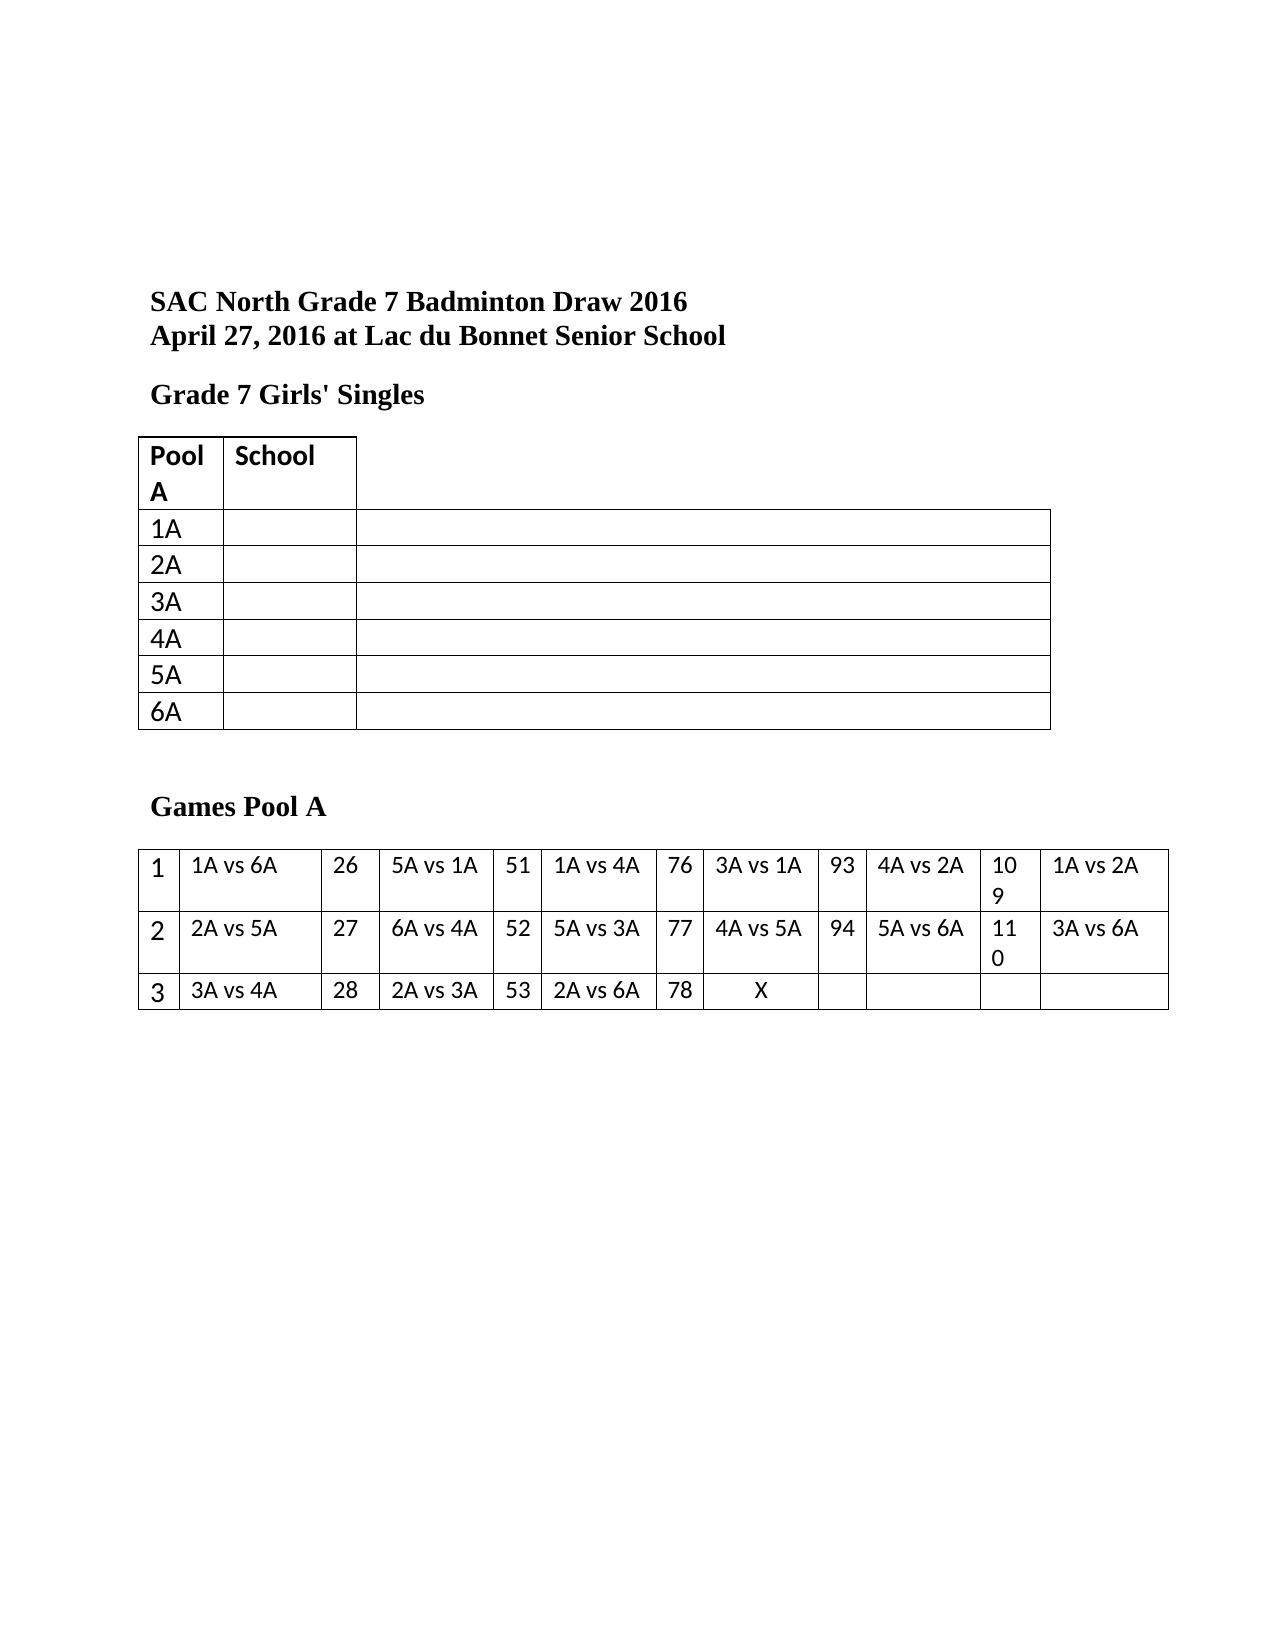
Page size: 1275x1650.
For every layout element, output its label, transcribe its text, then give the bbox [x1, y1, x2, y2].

text Games Pool A [150, 789, 1125, 823]
table_header 3A vs 1A [704, 850, 818, 911]
table_cell [357, 510, 1050, 545]
table_cell [357, 546, 1050, 582]
table_cell 2 [139, 912, 179, 973]
table_header Pool A [139, 438, 223, 509]
table_cell 78 [657, 974, 703, 1009]
table_cell 3A vs 6A [1041, 912, 1168, 973]
table_header 26 [322, 850, 379, 911]
table_cell [981, 974, 1040, 1009]
table_cell 28 [322, 974, 379, 1009]
table_cell 53 [494, 974, 541, 1009]
table_cell 2A vs 5A [180, 912, 321, 973]
table_cell 2A vs 3A [380, 974, 493, 1009]
table_header 1A vs 6A [180, 850, 321, 911]
table_header School [224, 438, 356, 509]
table_header 5A vs 1A [380, 850, 493, 911]
table_cell [357, 583, 1050, 619]
table_cell 2A [139, 546, 223, 582]
table_cell 3 [139, 974, 179, 1009]
table_header 93 [819, 850, 866, 911]
table_cell [224, 510, 356, 545]
table_cell 4A vs 5A [704, 912, 818, 973]
text April 27, 2016 at Lac du Bonnet Senior School [150, 318, 1125, 351]
table_cell [224, 656, 356, 692]
table_cell [224, 546, 356, 582]
table_cell 5A vs 6A [867, 912, 980, 973]
table_header 1A vs 2A [1041, 850, 1168, 911]
table_cell [224, 583, 356, 619]
table_cell 6A [139, 693, 223, 729]
table_cell X [704, 974, 818, 1009]
table_header 1 [139, 850, 179, 911]
table_cell 5A [139, 656, 223, 692]
table_cell 94 [819, 912, 866, 973]
text SAC North Grade 7 Badminton Draw 2016 [150, 284, 1125, 318]
table_cell 3A vs 4A [180, 974, 321, 1009]
text Grade 7 Girls' Singles [150, 377, 1125, 411]
table_cell [1041, 974, 1168, 1009]
table_cell 4A [139, 620, 223, 655]
table_cell [224, 620, 356, 655]
table_cell 110 [981, 912, 1040, 973]
table_cell 5A vs 3A [542, 912, 656, 973]
table_header 109 [981, 850, 1040, 911]
table_cell 77 [657, 912, 703, 973]
table_cell [357, 620, 1050, 655]
table_header 51 [494, 850, 541, 911]
table_cell [357, 656, 1050, 692]
table_cell 52 [494, 912, 541, 973]
table_header 1A vs 4A [542, 850, 656, 911]
table_cell 3A [139, 583, 223, 619]
table_cell 6A vs 4A [380, 912, 493, 973]
table_header 4A vs 2A [867, 850, 980, 911]
table_cell [357, 693, 1050, 729]
table_cell 2A vs 6A [542, 974, 656, 1009]
table_header 76 [657, 850, 703, 911]
table_cell 1A [139, 510, 223, 545]
table_cell [819, 974, 866, 1009]
table_cell [867, 974, 980, 1009]
table_cell 27 [322, 912, 379, 973]
table_cell [224, 693, 356, 729]
